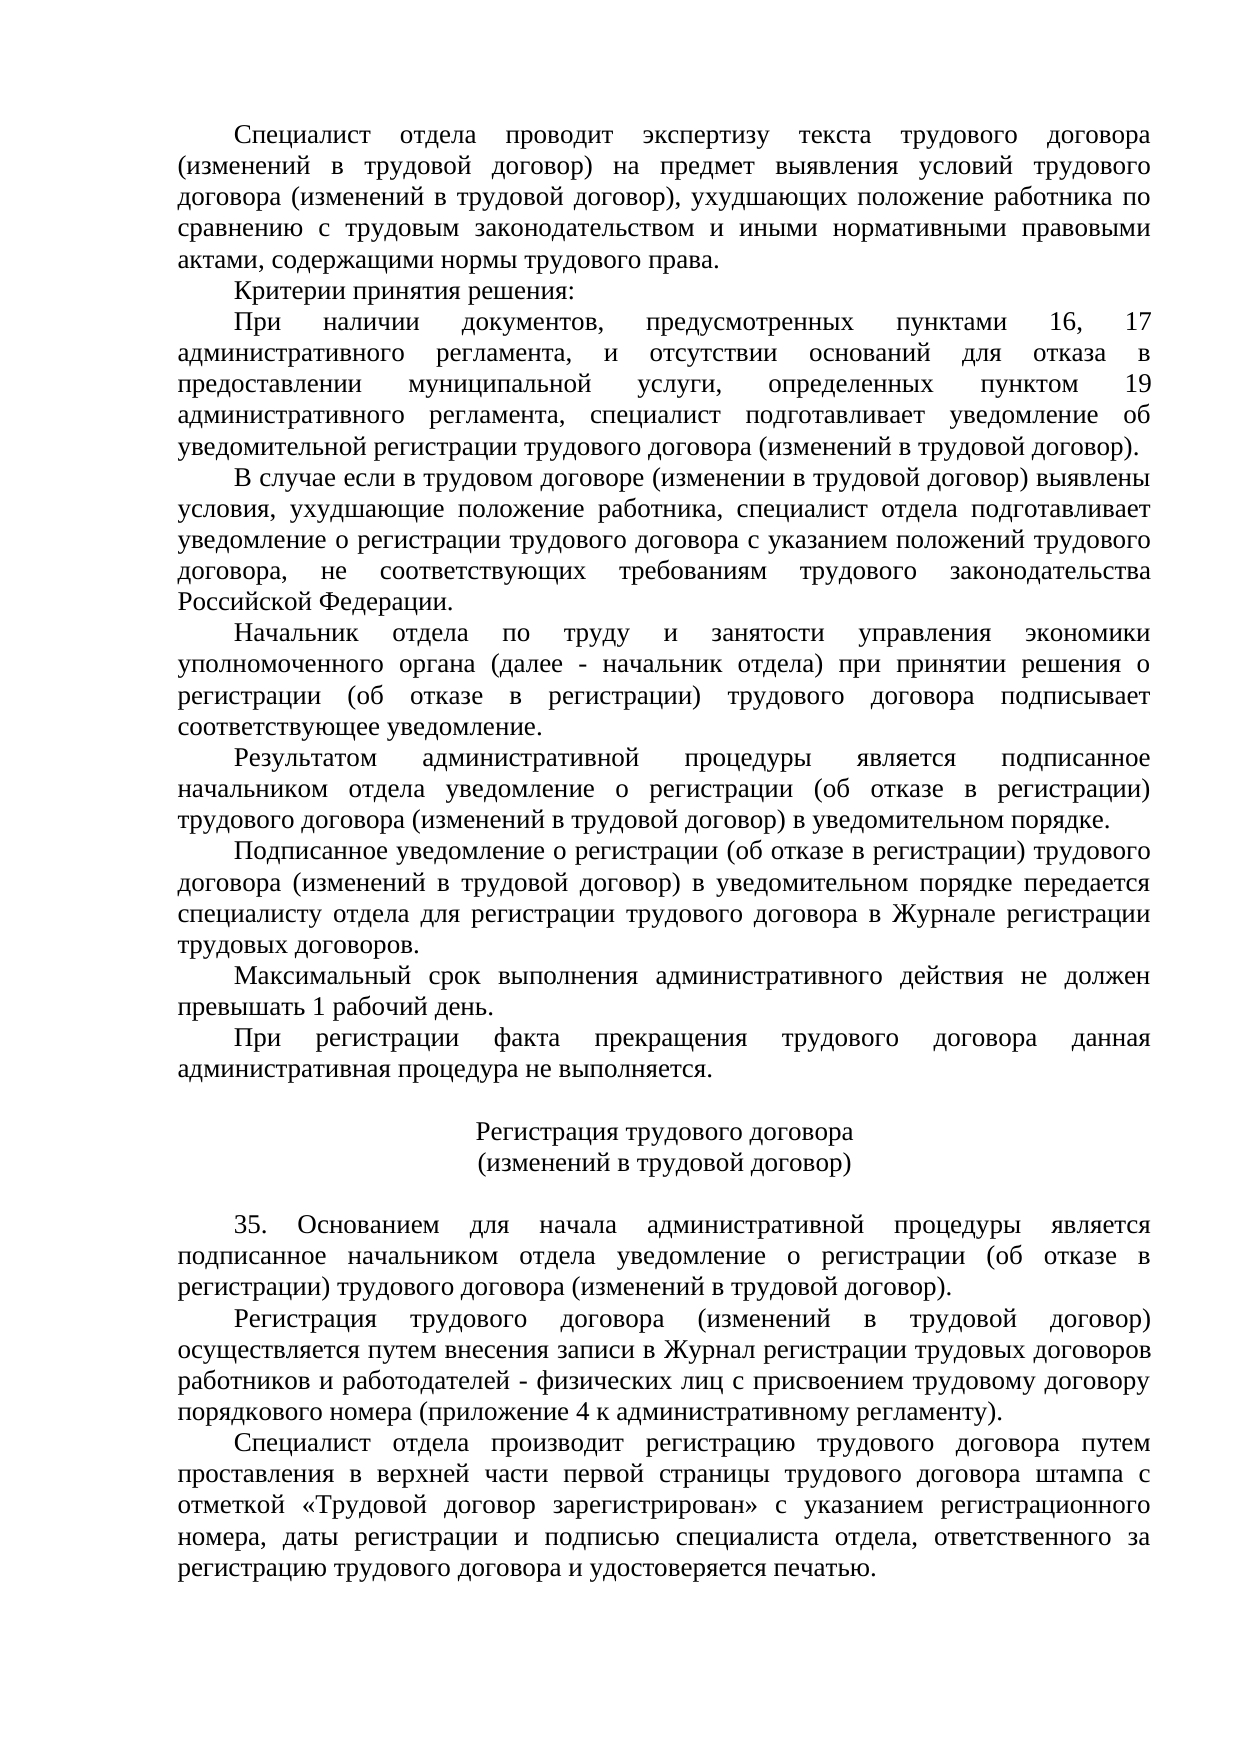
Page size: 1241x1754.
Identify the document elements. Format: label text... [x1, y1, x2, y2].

text Результатом административной процедуры является подписанное начальником отдела уведомление о регистрации (об отказе в регистрации) трудового договора (изменений в трудовой договор) в уведомительном порядке. [177, 741, 1152, 834]
text Максимальный срок выполнения административного действия не должен превышать 1 рабочий день. [177, 959, 1152, 1021]
text Подписанное уведомление о регистрации (об отказе в регистрации) трудового договора (изменений в трудовой договор) в уведомительном порядке передается специалисту отдела для регистрации трудового договора в Журнале регистрации трудовых договоров. [177, 834, 1152, 959]
text (изменений в трудовой договор) [177, 1146, 1152, 1177]
text Регистрация трудового договора [177, 1115, 1152, 1146]
text При регистрации факта прекращения трудового договора данная административная процедура не выполняется. [177, 1021, 1152, 1084]
text Регистрация трудового договора (изменений в трудовой договор) осуществляется путем внесения записи в Журнал регистрации трудовых договоров работников и работодателей - физических лиц с присвоением трудовому договору порядкового номера (приложение 4 к административному регламенту). [177, 1302, 1152, 1426]
text Начальник отдела по труду и занятости управления экономики уполномоченного органа (далее - начальник отдела) при принятии решения о регистрации (об отказе в регистрации) трудового договора подписывает соответствующее уведомление. [177, 616, 1152, 741]
text При наличии документов, предусмотренных пунктами 16, 17 административного регламента, и отсутствии оснований для отказа в предоставлении муниципальной услуги, определенных пунктом 19 административного регламента, специалист подготавливает уведомление об уведомительной регистрации трудового договора (изменений в трудовой договор). [177, 305, 1152, 461]
text 35. Основанием для начала административной процедуры является подписанное начальником отдела уведомление о регистрации (об отказе в регистрации) трудового договора (изменений в трудовой договор). [177, 1208, 1152, 1302]
text Специалист отдела проводит экспертизу текста трудового договора (изменений в трудовой договор) на предмет выявления условий трудового договора (изменений в трудовой договор), ухудшающих положение работника по сравнению с трудовым законодательством и иными нормативными правовыми актами, содержащими нормы трудового права. [177, 118, 1152, 274]
text Критерии принятия решения: [177, 274, 1152, 305]
text Специалист отдела производит регистрацию трудового договора путем проставления в верхней части первой страницы трудового договора штампа с отметкой «Трудовой договор зарегистрирован» с указанием регистрационного номера, даты регистрации и подписью специалиста отдела, ответственного за регистрацию трудового договора и удостоверяется печатью. [177, 1426, 1152, 1582]
text В случае если в трудовом договоре (изменении в трудовой договор) выявлены условия, ухудшающие положение работника, специалист отдела подготавливает уведомление о регистрации трудового договора с указанием положений трудового договора, не соответствующих требованиям трудового законодательства Российской Федерации. [177, 461, 1152, 616]
